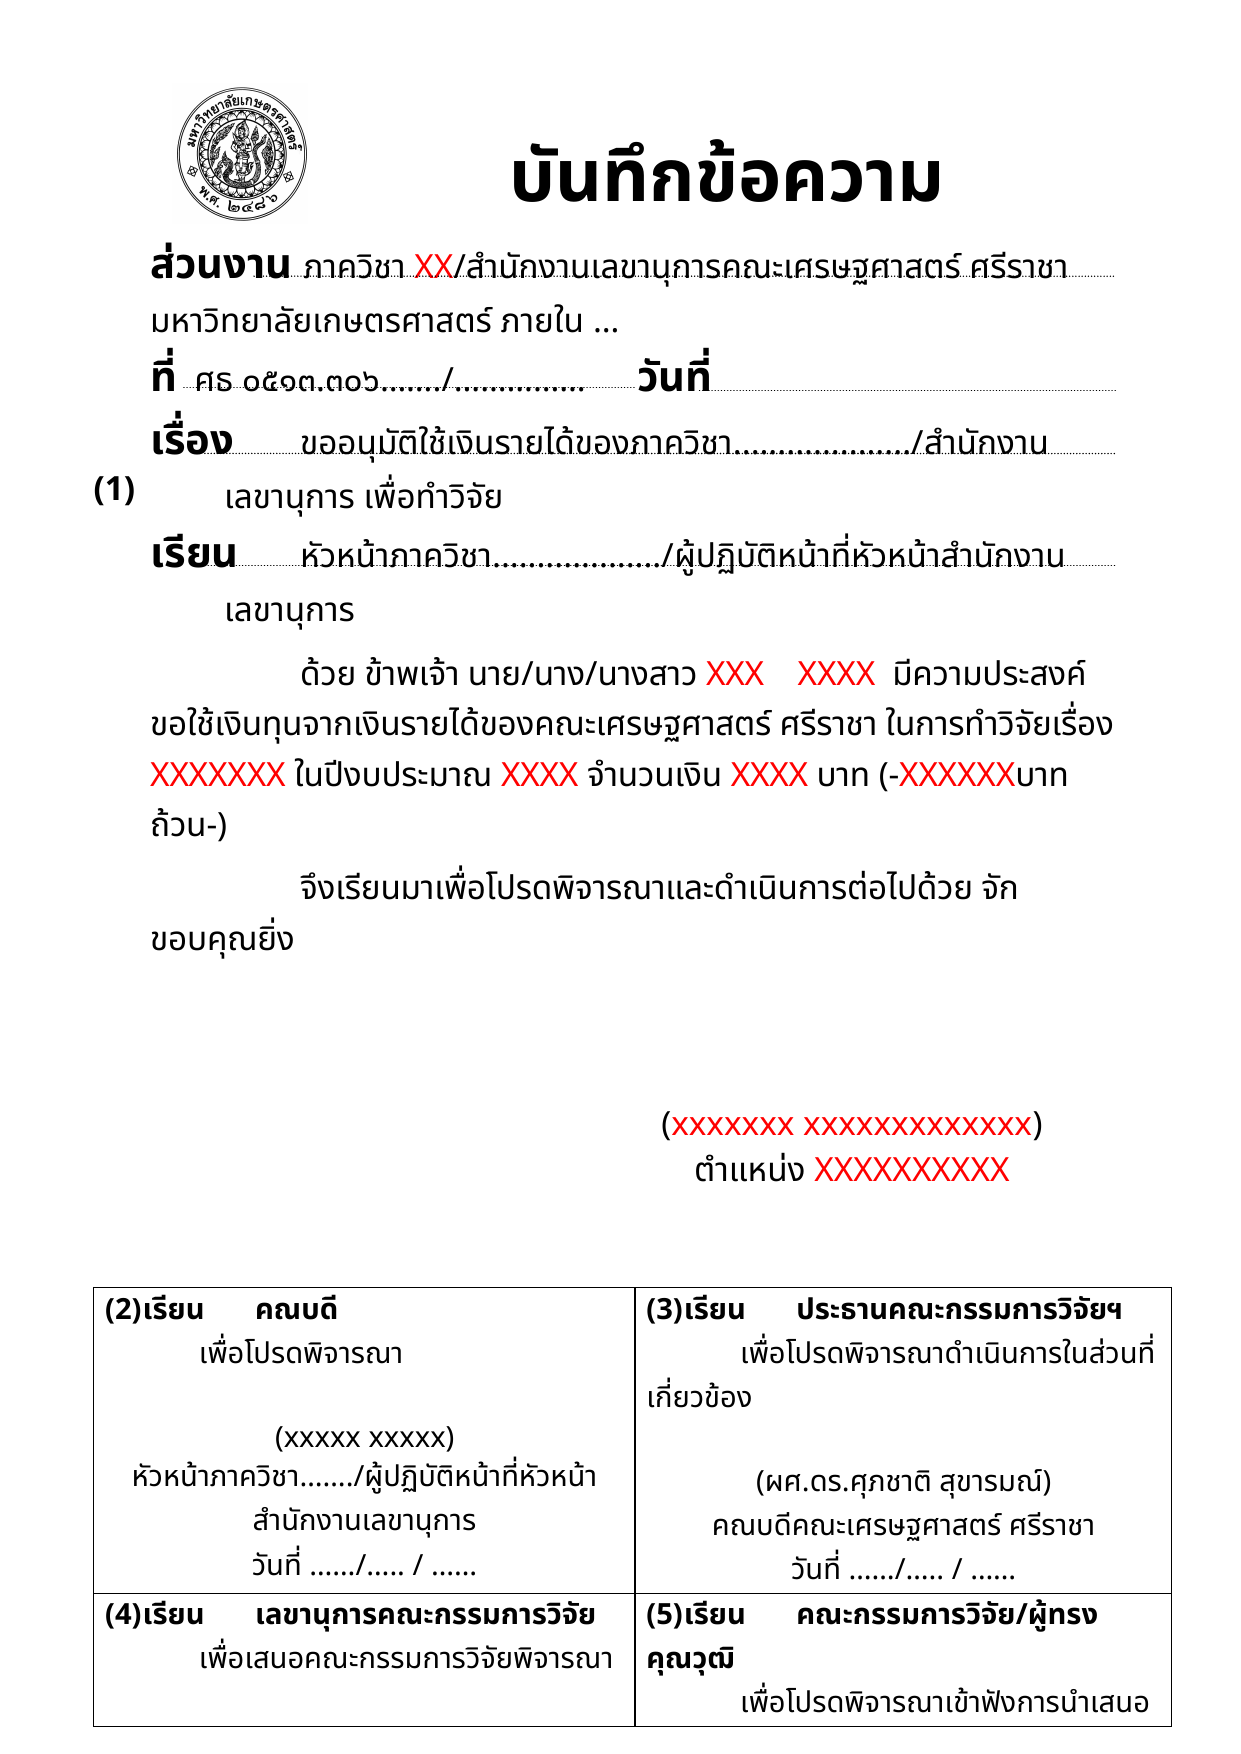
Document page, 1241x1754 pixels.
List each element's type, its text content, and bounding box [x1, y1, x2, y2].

table_header (3) เรียน ประธานคณะกรรมการวิจัยฯ เพื่อโปรดพิจารณาดำเนินการในส่วนที่เกี่ยวข้อง (ผศ.ดร.ศุภชาติ สุขารมณ์) คณบดีคณะเศรษฐศาสตร์ ศรีราชา วันที่ ……/….. / …… [636, 1288, 1171, 1593]
text ด้วย ข้าพเจ้า นาย/นาง/นางสาว XXX XXXX มีความประสงค์ขอใช้เงินทุนจากเงินรายได้ของคณะเศรษฐศาสตร์ ศรีราชา ในการทำวิจัยเรื่อง XXXXXXX ในปีงบประมาณ XXXX จำนวนเงิน XXXX บาท (-XXXXXXบาทถ้วน-) [150, 649, 1120, 852]
text เรื่อง ขออนุมัติใช้เงินรายได้ของภาควิชา..................../สำนักงานเลขานุการ เพื่อทำวิจัย [150, 410, 1120, 523]
picture [172, 83, 309, 224]
text เรียน หัวหน้าภาควิชา.................../ผู้ปฏิบัติหน้าที่หัวหน้าสำนักงานเลขานุการ [150, 523, 1120, 637]
text ส่วนงาน ภาควิชา XX/สำนักงานเลขานุการคณะเศรษฐศาสตร์ ศรีราชา มหาวิทยาลัยเกษตรศาสตร์ ภายใน … [150, 234, 1162, 347]
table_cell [636, 1594, 1171, 1726]
table_cell ตำแหน่ง XXXXXXXXXX [621, 1145, 1083, 1196]
table_header (xxxxxxx xxxxxxxxxxxxx) [621, 1100, 1083, 1145]
table_header (2) เรียน คณบดี เพื่อโปรดพิจารณา (xxxxx xxxxx) หัวหน้าภาควิชา……./ผู้ปฏิบัติหน้าที่หัวหน้าสำนักงานเลขานุการ วันที่ ……/….. / …… [94, 1288, 634, 1593]
table_header บันทึกข้อความ [348, 84, 1136, 234]
text จึงเรียนมาเพื่อโปรดพิจารณาและดำเนินการต่อไปด้วย จักขอบคุณยิ่ง [150, 864, 1120, 965]
table_header [161, 84, 348, 234]
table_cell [94, 1594, 634, 1726]
text ที่ ศธ ๐๕๑๓.๓๐๖……./…………… วันที่ [150, 347, 1120, 410]
